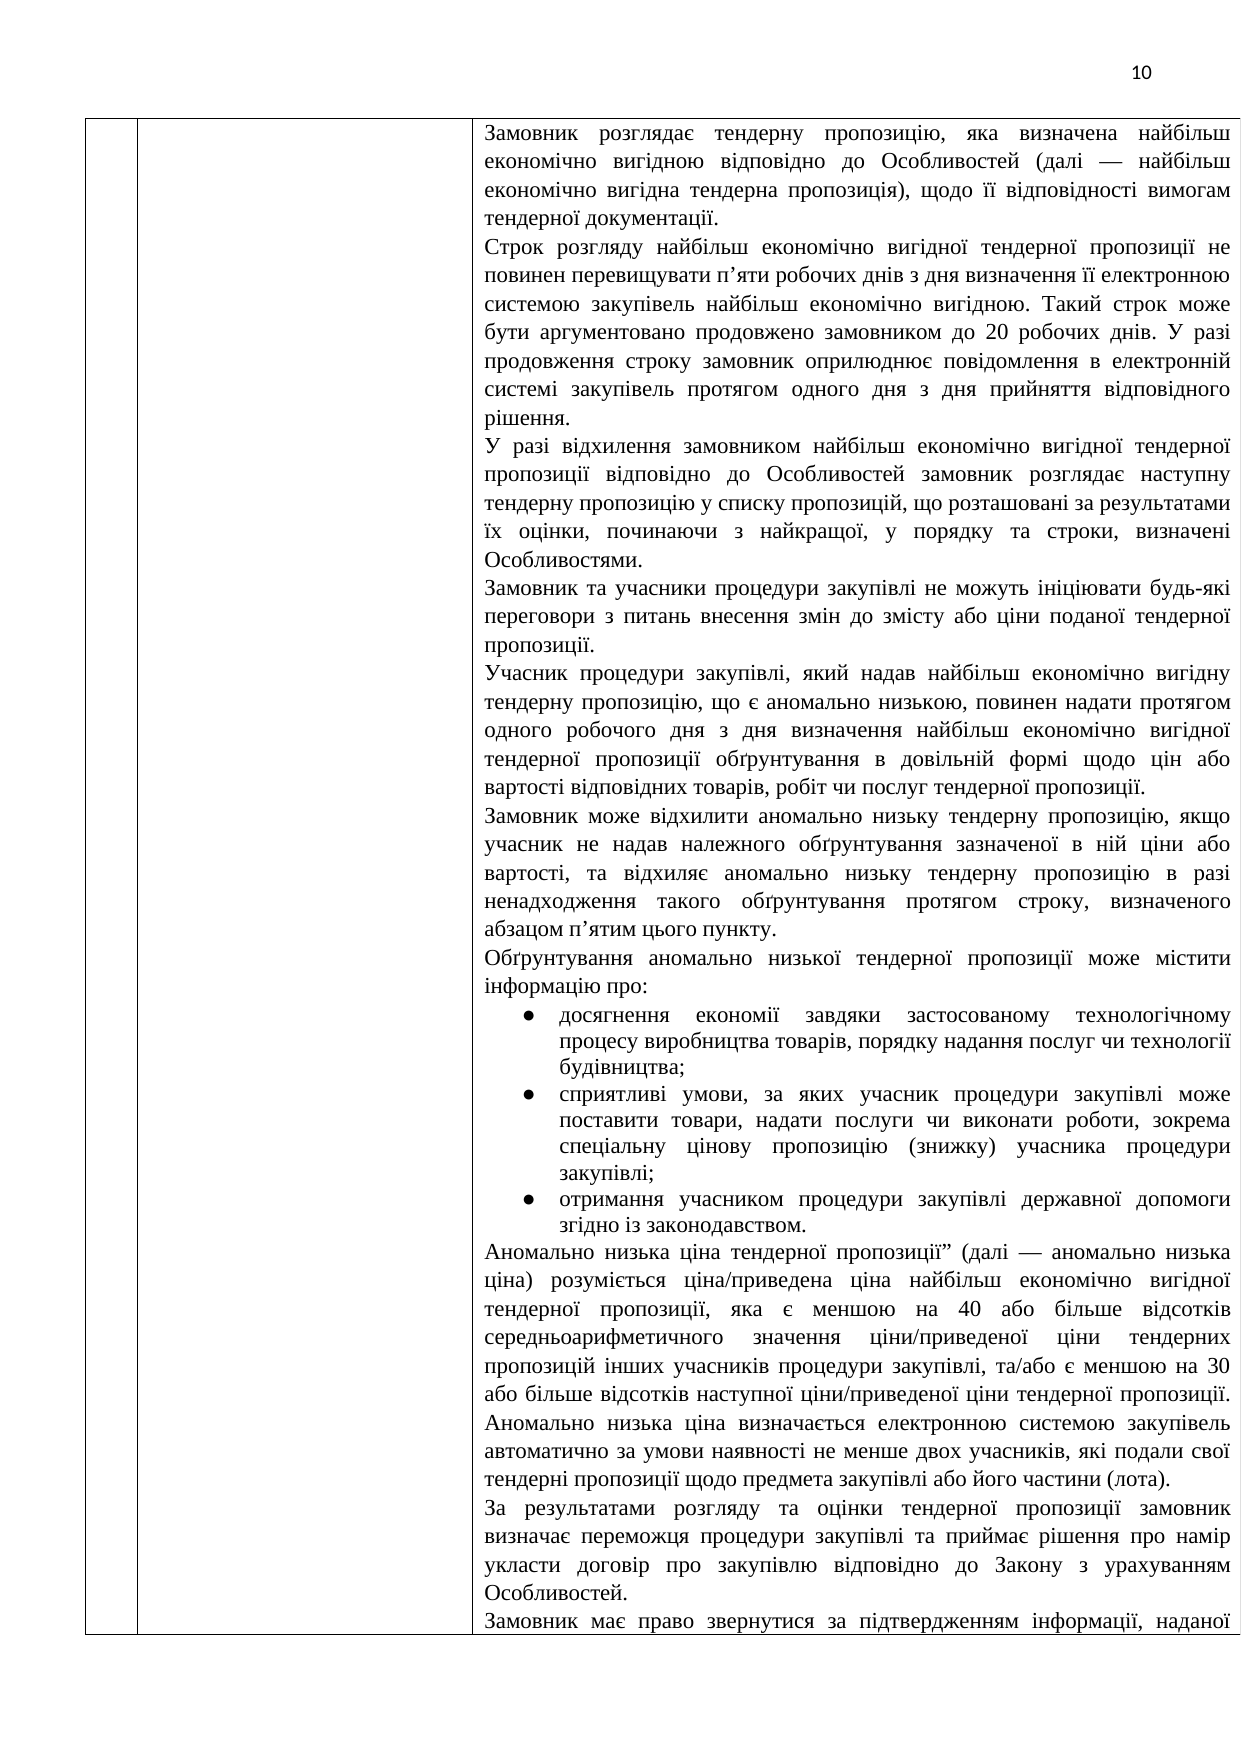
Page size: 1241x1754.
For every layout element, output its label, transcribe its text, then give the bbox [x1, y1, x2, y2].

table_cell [473, 119, 1240, 1634]
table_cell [138, 119, 472, 1634]
table_cell 1 [86, 119, 137, 1634]
